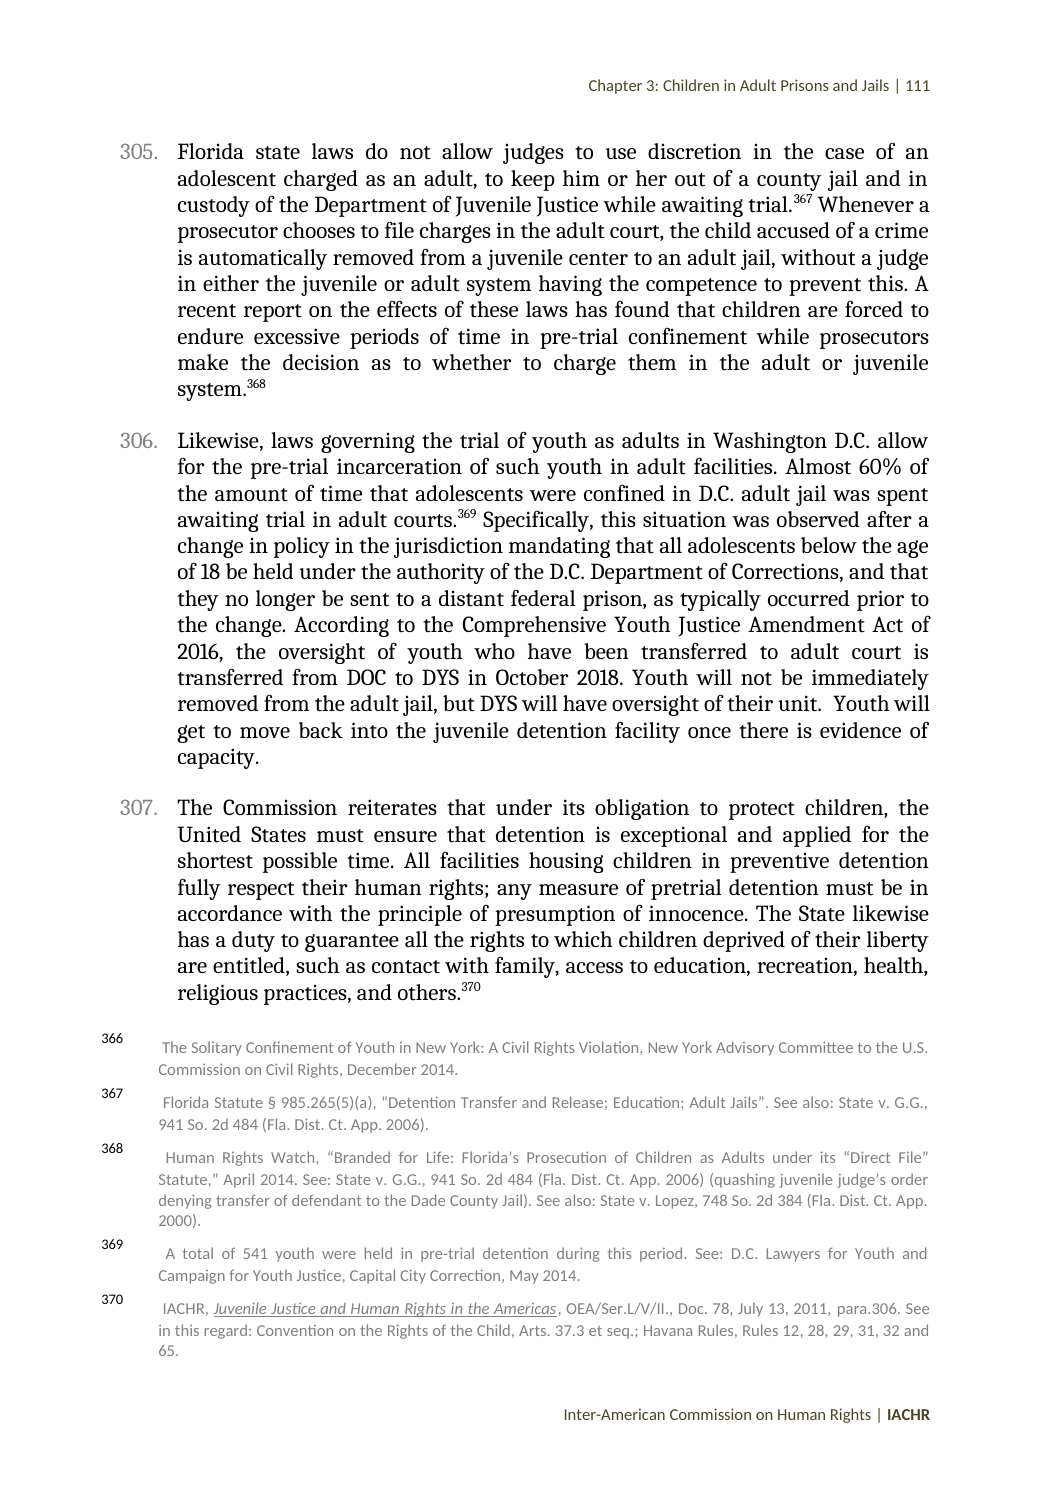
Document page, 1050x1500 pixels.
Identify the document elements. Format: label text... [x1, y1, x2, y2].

list Florida state laws do not allow judges to use discretion in the case of an adolescent charged as an adult, to keep him or her out of a county jail and in custody of the Department of Juvenile Justice while awaiting trial. Whenever a prosecutor chooses to file charges in the adult court, the child accused of a crime is automatically removed from a juvenile center to an adult jail, without a judge in either the juvenile or adult system having the competence to prevent this. A recent report on the effects of these laws has found that children are forced to endure excessive periods of time in pre-trial confinement while prosecutors make the decision as to whether to charge them in the adult or juvenile system. [120, 139, 930, 403]
list The Commission reiterates that under its obligation to protect children, the United States must ensure that detention is exceptional and applied for the shortest possible time. All facilities housing children in preventive detention fully respect their human rights; any measure of pretrial detention must be in accordance with the principle of presumption of innocence. The State likewise has a duty to guarantee all the rights to which children deprived of their liberty are entitled, such as contact with family, access to education, recreation, health, religious practices, and others. [120, 795, 930, 1006]
list Likewise, laws governing the trial of youth as adults in Washington D.C. allow for the pre-trial incarceration of such youth in adult facilities. Almost 60% of the amount of time that adolescents were confined in D.C. adult jail was spent awaiting trial in adult courts. Specifically, this situation was observed after a change in policy in the jurisdiction mandating that all adolescents below the age of 18 be held under the authority of the D.C. Department of Corrections, and that they no longer be sent to a distant federal prison, as typically occurred prior to the change. According to the Comprehensive Youth Justice Amendment Act of 2016, the oversight of youth who have been transferred to adult court is transferred from DOC to DYS in October 2018. Youth will not be immediately removed from the adult jail, but DYS will have oversight of their unit. Youth will get to move back into the juvenile detention facility once there is evidence of capacity. [120, 428, 930, 770]
